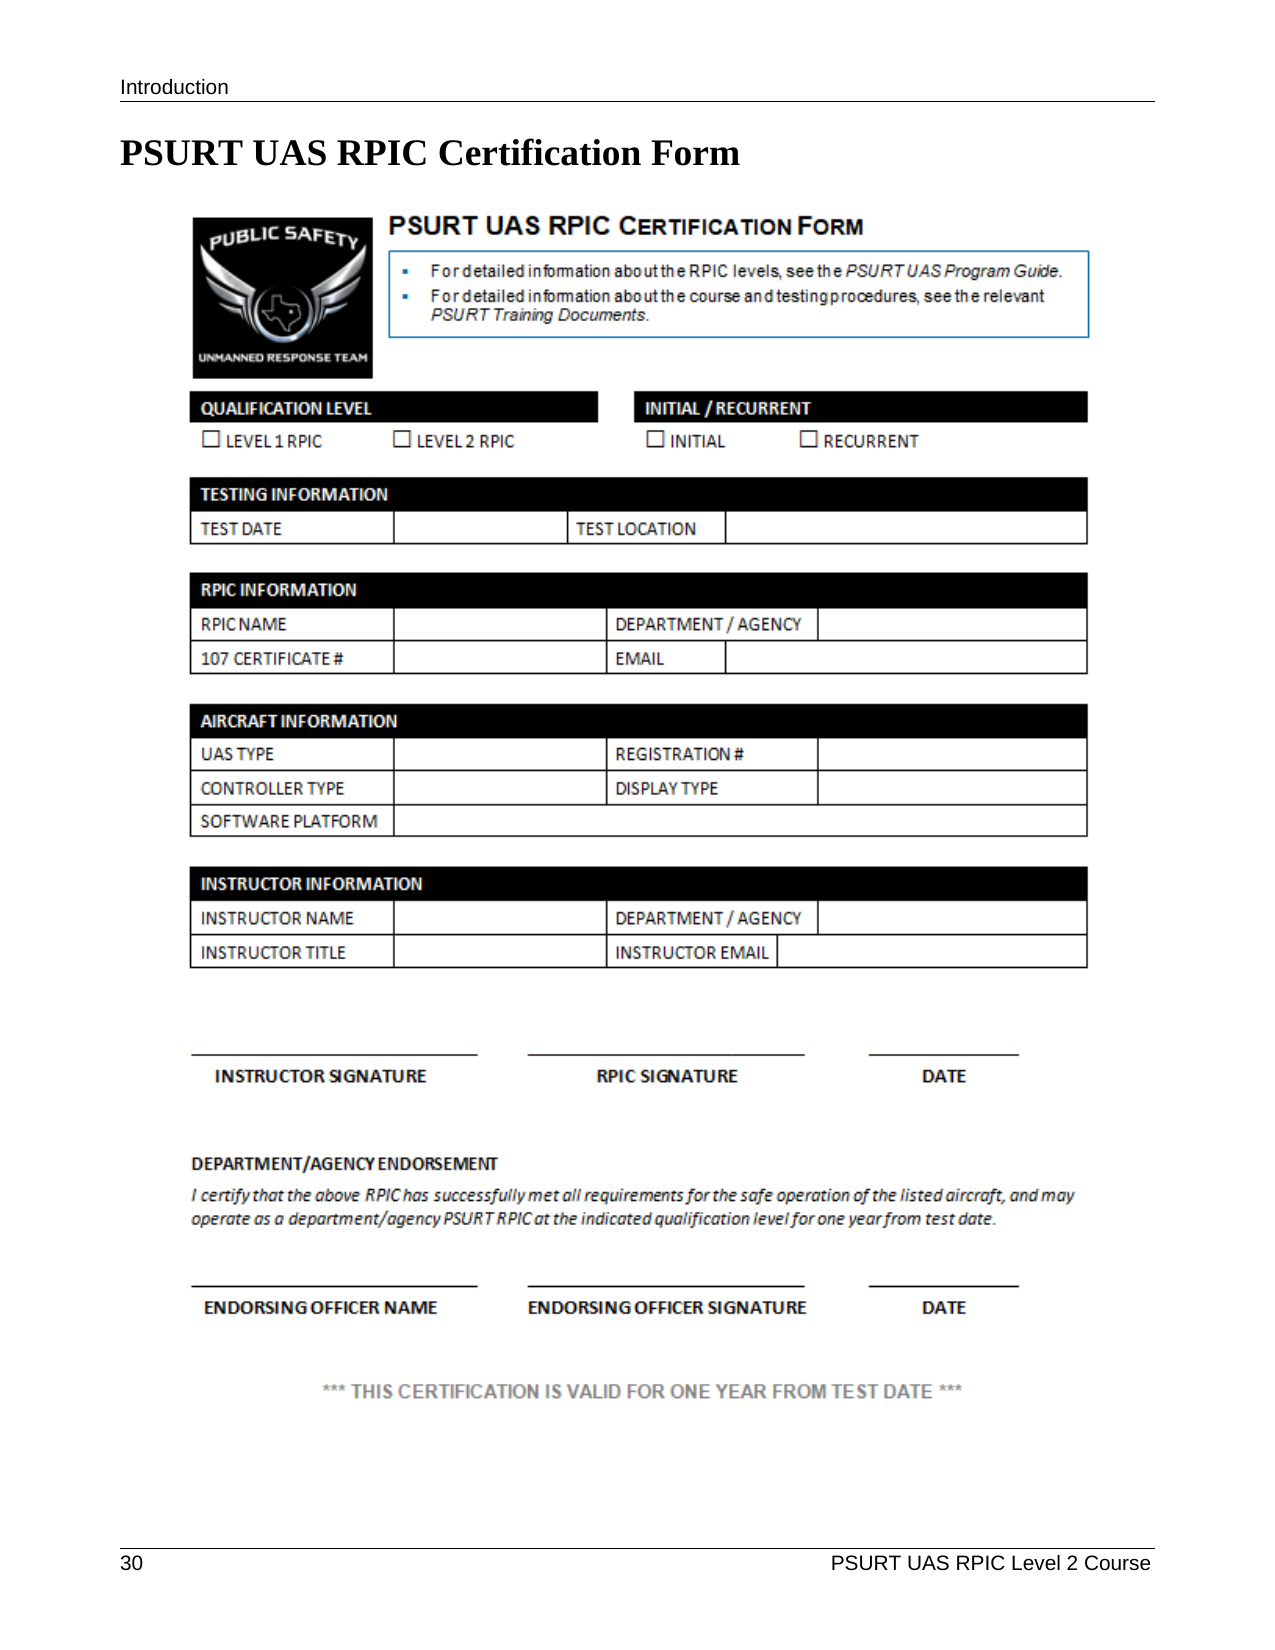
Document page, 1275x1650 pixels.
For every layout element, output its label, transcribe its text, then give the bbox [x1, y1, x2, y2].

subtitle PSURT UAS RPIC Certification Form [120, 130, 1155, 173]
picture [165, 185, 1110, 1433]
